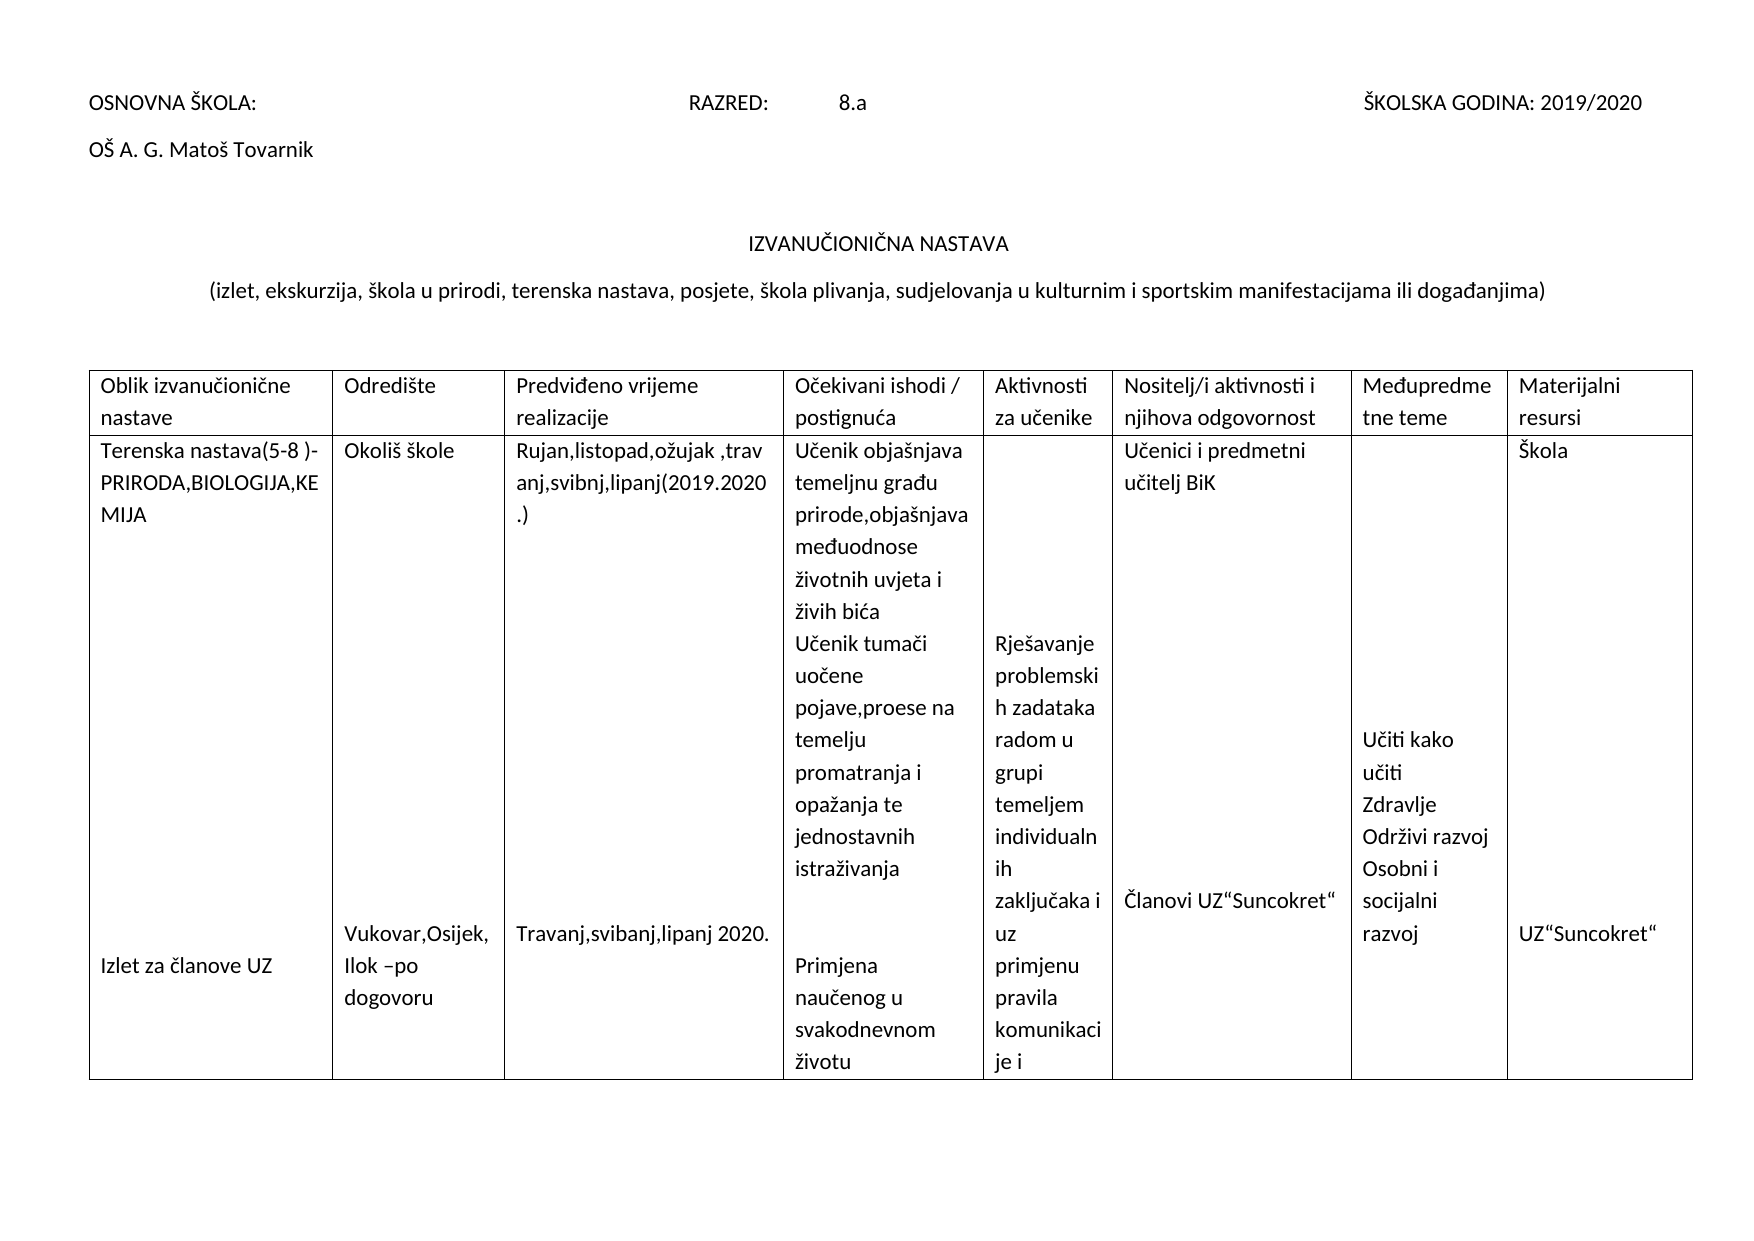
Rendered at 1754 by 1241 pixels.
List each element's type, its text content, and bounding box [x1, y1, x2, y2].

table_header Materijalni resursi [1508, 371, 1692, 435]
table_header Odredište [333, 371, 504, 435]
text OŠ A. G. Matoš Tovarnik [88, 135, 1668, 163]
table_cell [505, 436, 783, 1079]
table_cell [984, 436, 1112, 1079]
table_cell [90, 436, 332, 1079]
table_header Nositelj/i aktivnosti i njihova odgovornost [1113, 371, 1351, 435]
text IZVANUČIONIČNA NASTAVA [88, 229, 1668, 257]
table_header Oblik izvanučionične nastave [90, 371, 332, 435]
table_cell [784, 436, 983, 1079]
text OSNOVNA ŠKOLA: RAZRED: 8.a ŠKOLSKA GODINA: 2019/2020 [88, 88, 1668, 117]
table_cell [1113, 436, 1351, 1079]
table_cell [333, 436, 504, 1079]
table_header Aktivnosti za učenike [984, 371, 1112, 435]
text (izlet, ekskurzija, škola u prirodi, terenska nastava, posjete, škola plivanja, sudjelovanja u kulturnim i sportskim manifestacijama ili događanjima) [88, 276, 1668, 304]
table_header Očekivani ishodi / postignuća [784, 371, 983, 435]
table_header Predviđeno vrijeme realizacije [505, 371, 783, 435]
table_header Međupredmetne teme [1352, 371, 1507, 435]
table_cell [1352, 436, 1507, 1079]
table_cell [1508, 436, 1692, 1079]
